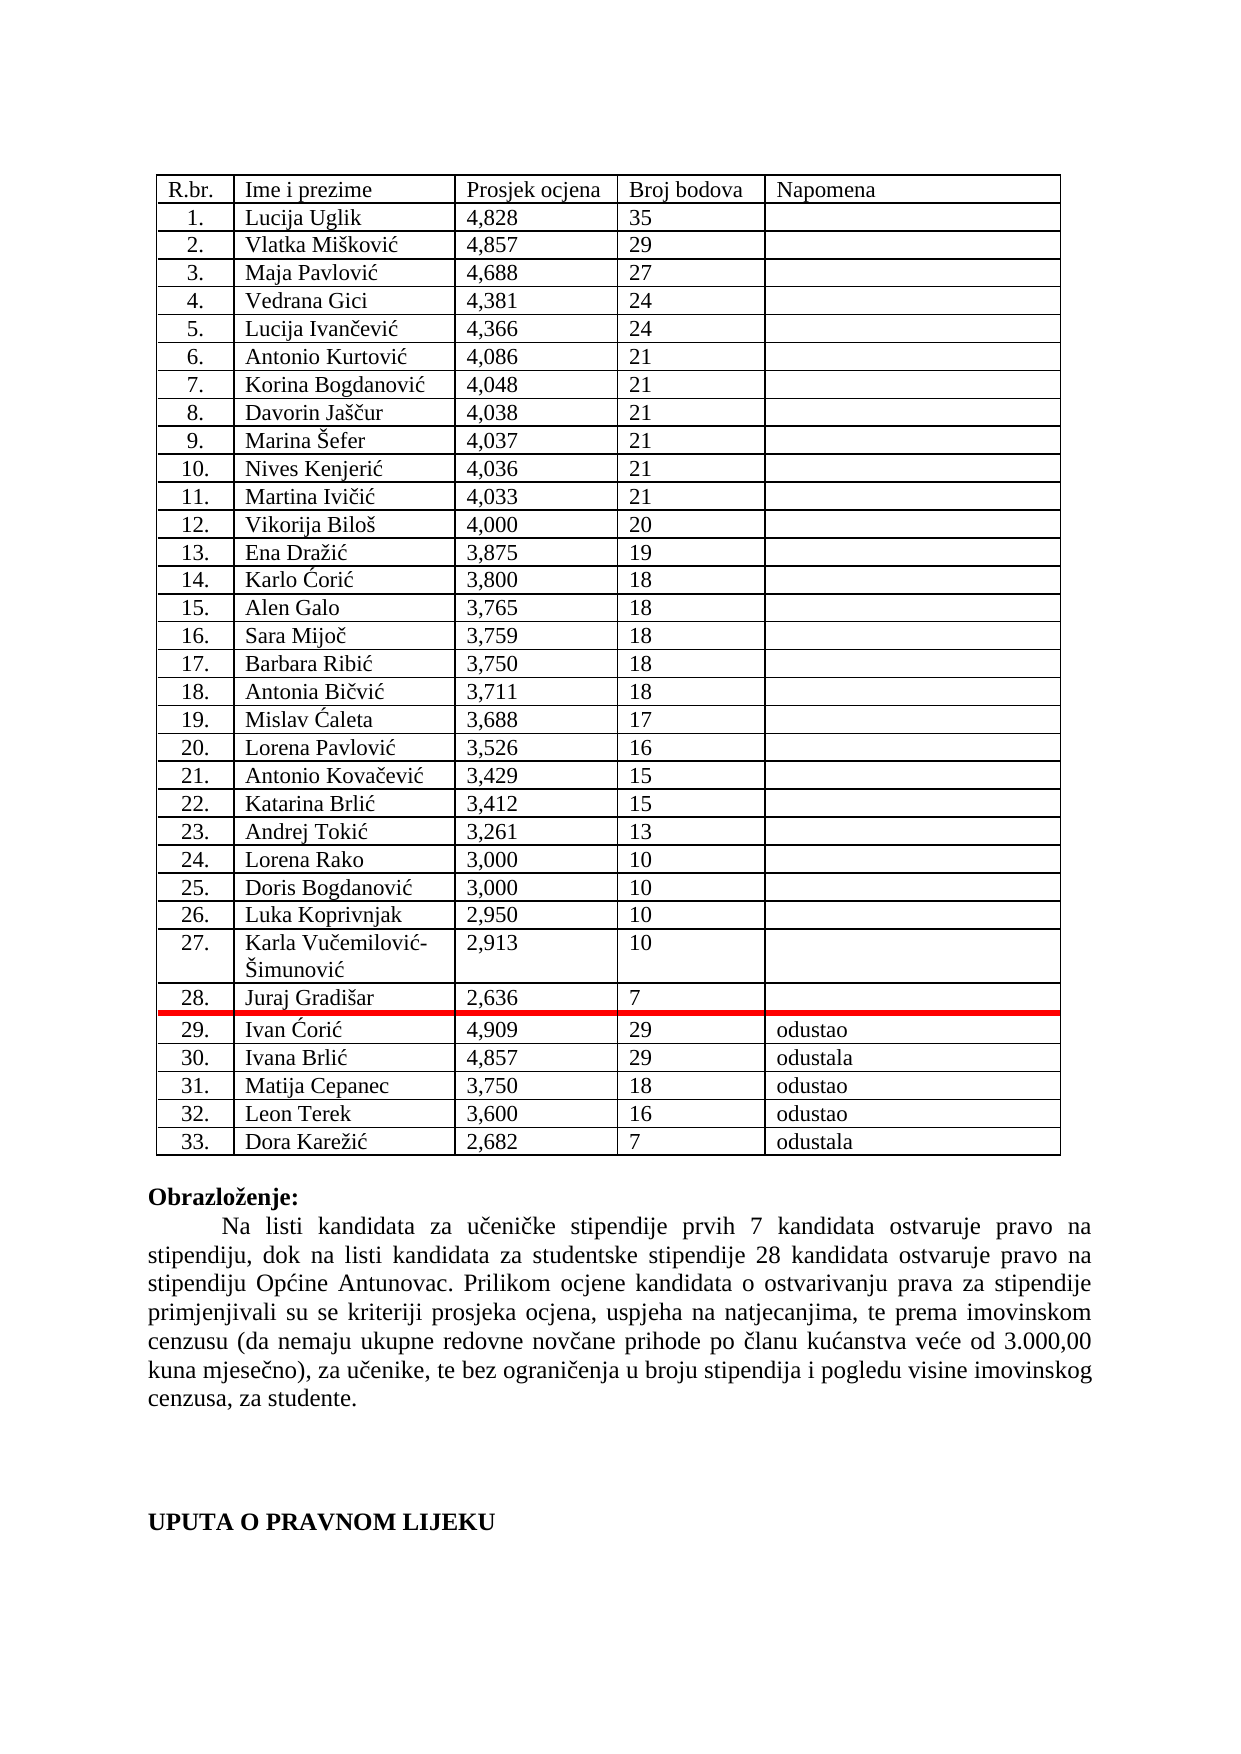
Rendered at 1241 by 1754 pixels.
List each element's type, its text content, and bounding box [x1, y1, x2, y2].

table_cell [766, 371, 1060, 397]
table_cell Vlatka Mišković [235, 232, 454, 258]
table_cell 24. [157, 845, 233, 872]
table_cell 4,857 [456, 232, 617, 258]
table_cell Ivan Ćorić [235, 1016, 454, 1043]
table_header Ime i prezime [235, 176, 454, 202]
table_cell 3,765 [456, 595, 617, 621]
table_cell 3,875 [456, 539, 617, 565]
table_cell 3,711 [456, 678, 617, 704]
table_cell 4,048 [456, 371, 617, 397]
table_cell 23. [157, 817, 233, 844]
table_cell 12. [157, 510, 233, 537]
table_cell 13. [157, 538, 233, 565]
table_cell 21 [618, 371, 764, 397]
table_cell 15. [157, 594, 233, 621]
table_cell 3,000 [456, 874, 617, 900]
table_cell 2. [157, 231, 233, 258]
table_cell 7. [157, 371, 233, 397]
table_cell Antonio Kovačević [235, 762, 454, 788]
table_cell odustao [766, 1072, 1060, 1098]
table_cell 18 [618, 595, 764, 621]
table_cell [766, 343, 1060, 369]
table_cell Matija Cepanec [235, 1072, 454, 1098]
table_cell [766, 622, 1060, 649]
table_cell 25. [157, 873, 233, 900]
table_cell Dora Karežić [235, 1128, 454, 1154]
table_cell [766, 818, 1060, 844]
table_cell 15 [618, 790, 764, 816]
table_cell 28. [157, 983, 233, 1010]
table_cell Lucija Ivančević [235, 315, 454, 342]
table_cell 17 [618, 706, 764, 732]
table_cell Korina Bogdanović [235, 371, 454, 397]
table_cell 3,759 [456, 622, 617, 649]
table_cell 18. [157, 678, 233, 704]
table_cell 9. [157, 426, 233, 453]
table_cell Alen Galo [235, 595, 454, 621]
table_cell 10 [618, 930, 764, 982]
table_cell [766, 287, 1060, 314]
table_cell Antonio Kurtović [235, 343, 454, 369]
table_cell [766, 483, 1060, 509]
table_header R.br. [157, 176, 233, 202]
table_cell Martina Ivičić [235, 483, 454, 509]
table_cell [766, 567, 1060, 593]
text Na listi kandidata za učeničke stipendije prvih 7 kandidata ostvaruje pravo na stipendiju, dok na listi kandidata za studentske stipendije 28 kandidata ostvaruje pravo na stipendiju Općine Antunovac. Prilikom ocjene kandidata o ostvarivanju prava za stipendije primjenjivali su se kriteriji prosjeka ocjena, uspjeha na natjecanjima, te prema imovinskom cenzusu (da nemaju ukupne redovne novčane prihode po članu kućanstva veće od 3.000,00 kuna mjesečno), za učenike, te bez ograničenja u broju stipendija i pogledu visine imovinskog cenzusa, za studente. [148, 1211, 1092, 1412]
table_cell 4,086 [456, 343, 617, 369]
table_cell 4,037 [456, 427, 617, 453]
table_cell [766, 790, 1060, 816]
table_cell Lucija Uglik [235, 204, 454, 230]
table_header Napomena [766, 176, 1060, 202]
table_cell Vikorija Biloš [235, 511, 454, 537]
table_cell 16. [157, 622, 233, 649]
table_cell 30. [157, 1044, 233, 1071]
table_cell 29 [618, 1044, 764, 1071]
table_cell [766, 539, 1060, 565]
table_cell 3,429 [456, 762, 617, 788]
table_cell [766, 427, 1060, 453]
table_cell 5. [157, 315, 233, 342]
table_cell 3,688 [456, 706, 617, 732]
table_cell 29 [618, 232, 764, 258]
table_cell [766, 706, 1060, 732]
table_cell odustao [766, 1100, 1060, 1126]
table_cell 1. [157, 203, 233, 230]
table_cell 32. [157, 1100, 233, 1126]
table_cell [766, 232, 1060, 258]
table_cell 17. [157, 650, 233, 677]
table_cell 20 [618, 511, 764, 537]
table_cell Leon Terek [235, 1100, 454, 1126]
table_cell 4. [157, 287, 233, 314]
table_cell 10 [618, 846, 764, 872]
table_cell 16 [618, 734, 764, 760]
table_cell Katarina Brlić [235, 790, 454, 816]
table_cell 27 [618, 260, 764, 286]
table_cell [766, 984, 1060, 1010]
table_cell 3,526 [456, 734, 617, 760]
table_cell 4,688 [456, 260, 617, 286]
table_cell [766, 650, 1060, 677]
table_cell 3. [157, 259, 233, 286]
table_cell 27. [157, 929, 233, 982]
table_cell 14. [157, 566, 233, 593]
table_cell 19 [618, 539, 764, 565]
table_cell [766, 902, 1060, 928]
table_cell [766, 930, 1060, 982]
table_cell 31. [157, 1072, 233, 1098]
table_cell Luka Koprivnjak [235, 902, 454, 928]
table_cell 3,412 [456, 790, 617, 816]
table_cell [766, 595, 1060, 621]
table_cell 10 [618, 902, 764, 928]
table_cell 20. [157, 734, 233, 760]
table_cell 2,950 [456, 902, 617, 928]
table_cell Nives Kenjerić [235, 455, 454, 481]
table_cell 16 [618, 1100, 764, 1126]
table_cell 22. [157, 789, 233, 816]
table_cell [766, 399, 1060, 425]
table_cell 4,381 [456, 287, 617, 314]
table_cell Mislav Ćaleta [235, 706, 454, 732]
table_cell 18 [618, 678, 764, 704]
table_cell [766, 260, 1060, 286]
table_cell 3,750 [456, 650, 617, 677]
table_cell 2,636 [456, 984, 617, 1010]
table_cell 19. [157, 706, 233, 732]
table_cell 10 [618, 874, 764, 900]
table_cell 3,800 [456, 567, 617, 593]
table_cell [766, 678, 1060, 704]
table_cell [766, 204, 1060, 230]
table_cell odustala [766, 1044, 1060, 1071]
table_cell 18 [618, 650, 764, 677]
table_cell 4,033 [456, 483, 617, 509]
table_cell 29. [157, 1011, 233, 1043]
table_cell 4,000 [456, 511, 617, 537]
table_cell odustala [766, 1128, 1060, 1154]
table_cell Barbara Ribić [235, 650, 454, 677]
table_cell 15 [618, 762, 764, 788]
table_cell 29 [618, 1016, 764, 1043]
table_cell 2,682 [456, 1128, 617, 1154]
table_cell 18 [618, 567, 764, 593]
table_cell 10. [157, 454, 233, 481]
table_cell Karlo Ćorić [235, 567, 454, 593]
table_cell 6. [157, 343, 233, 369]
table_cell [766, 315, 1060, 342]
table_cell 4,366 [456, 315, 617, 342]
table_cell 18 [618, 1072, 764, 1098]
table_cell odustao [766, 1016, 1060, 1043]
table_cell Lorena Rako [235, 846, 454, 872]
table_cell Karla Vučemilović-Šimunović [235, 930, 454, 982]
table_cell Antonia Bičvić [235, 678, 454, 704]
table_cell 24 [618, 287, 764, 314]
text Obrazloženje: [148, 1182, 1092, 1211]
table_cell 3,600 [456, 1100, 617, 1126]
table_cell Doris Bogdanović [235, 874, 454, 900]
table_cell 33. [157, 1128, 233, 1154]
table_cell 4,828 [456, 204, 617, 230]
table_cell Andrej Tokić [235, 818, 454, 844]
table_cell [766, 874, 1060, 900]
table_cell 24 [618, 315, 764, 342]
table_cell 21. [157, 761, 233, 788]
table_cell Ena Dražić [235, 539, 454, 565]
table_cell 3,261 [456, 818, 617, 844]
table_header Prosjek ocjena [456, 176, 617, 202]
table_cell [766, 734, 1060, 760]
table_cell 11. [157, 482, 233, 509]
table_cell 35 [618, 204, 764, 230]
table_cell 7 [618, 984, 764, 1010]
table_cell 21 [618, 455, 764, 481]
table_header Broj bodova [618, 176, 764, 202]
table_cell 3,000 [456, 846, 617, 872]
table_cell [766, 846, 1060, 872]
table_cell 7 [618, 1128, 764, 1154]
text UPUTA O PRAVNOM LIJEKU [148, 1507, 1092, 1536]
table_cell [766, 511, 1060, 537]
table_cell Sara Mijoč [235, 622, 454, 649]
table_cell 26. [157, 901, 233, 928]
table_cell Davorin Jaščur [235, 399, 454, 425]
table_cell [766, 455, 1060, 481]
table_cell 4,857 [456, 1044, 617, 1071]
table_cell Lorena Pavlović [235, 734, 454, 760]
table_cell [766, 762, 1060, 788]
table_cell Marina Šefer [235, 427, 454, 453]
table_cell 18 [618, 622, 764, 649]
table_cell 4,038 [456, 399, 617, 425]
table_cell 3,750 [456, 1072, 617, 1098]
table_cell 13 [618, 818, 764, 844]
table_cell Juraj Gradišar [235, 984, 454, 1010]
table_cell 2,913 [456, 930, 617, 982]
table_cell 21 [618, 427, 764, 453]
table_cell 21 [618, 399, 764, 425]
table_cell 21 [618, 343, 764, 369]
table_cell 21 [618, 483, 764, 509]
table_cell Maja Pavlović [235, 260, 454, 286]
table_cell 4,909 [456, 1016, 617, 1043]
table_cell 4,036 [456, 455, 617, 481]
table_cell 8. [157, 399, 233, 425]
table_cell Ivana Brlić [235, 1044, 454, 1071]
table_cell Vedrana Gici [235, 287, 454, 314]
